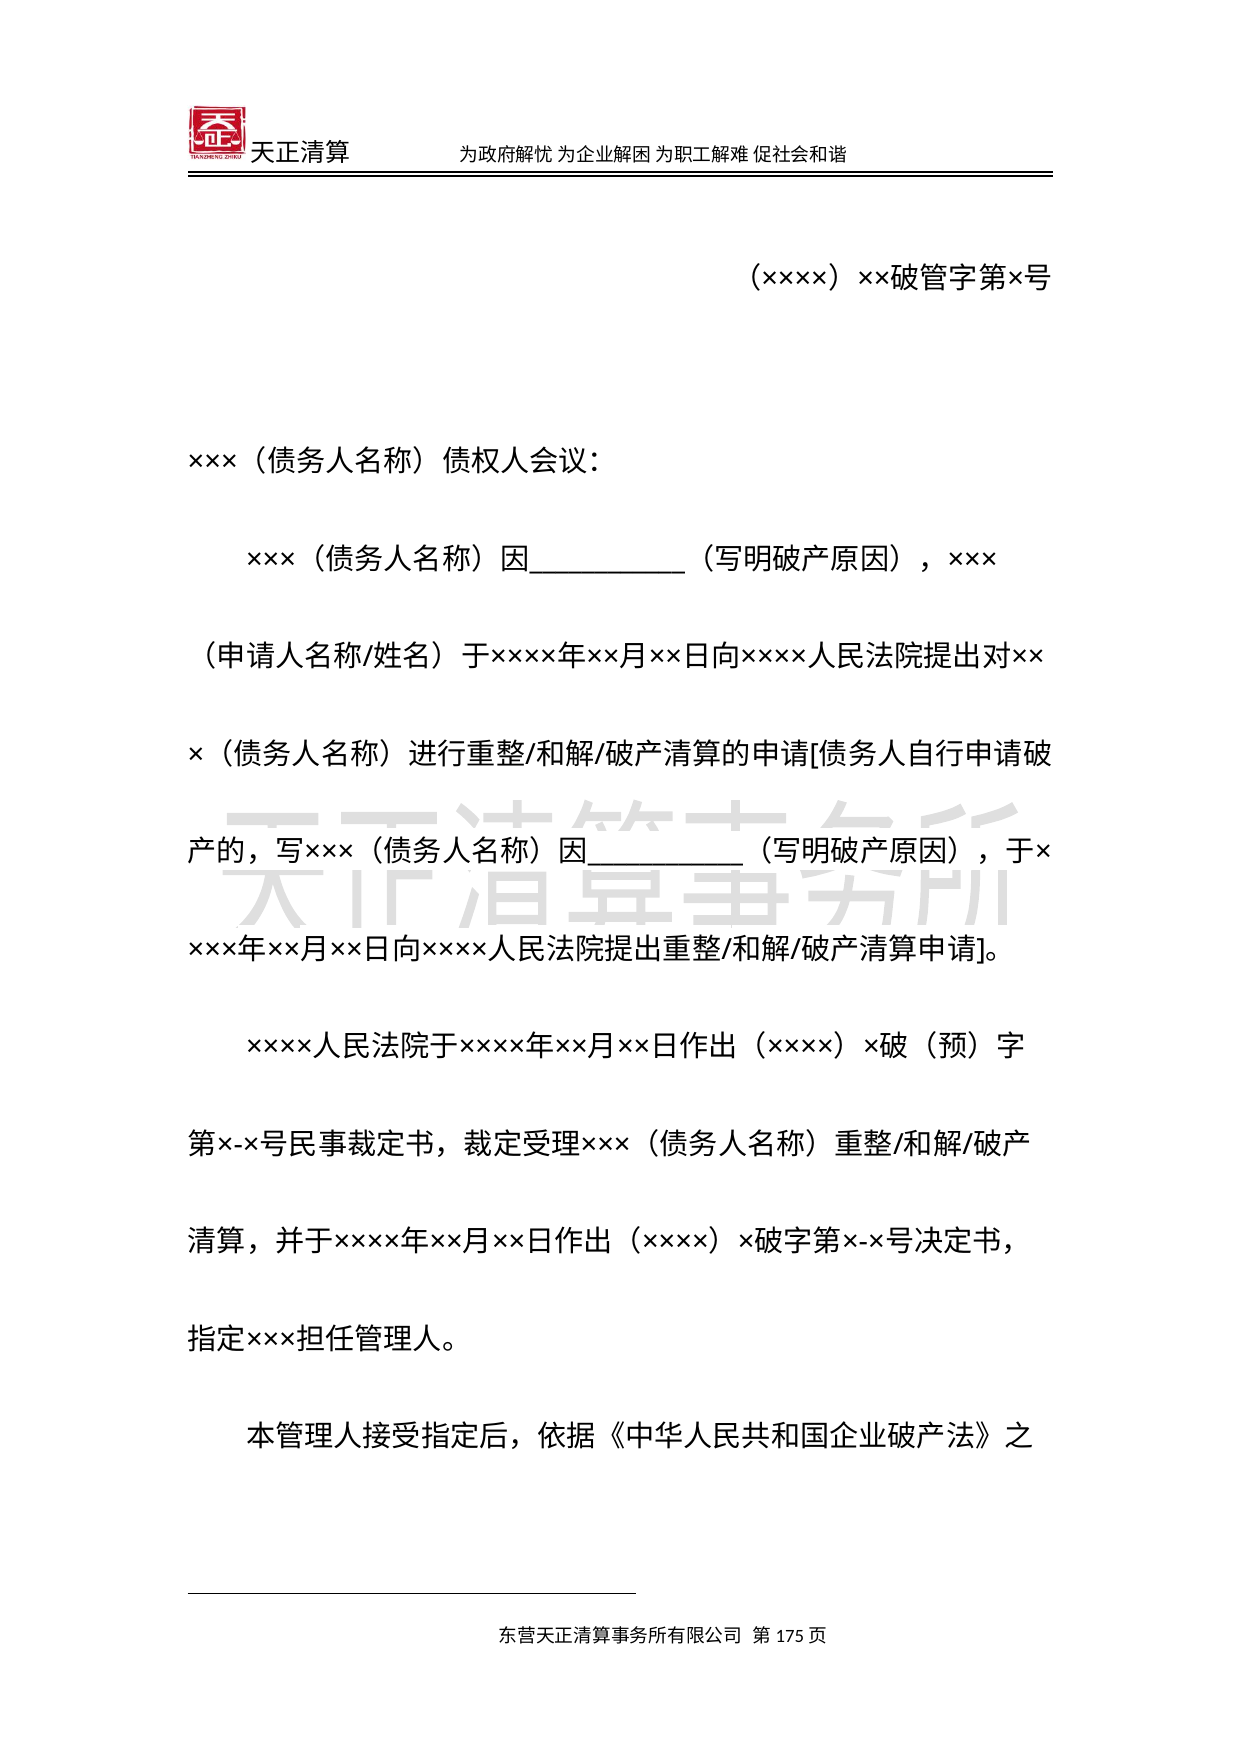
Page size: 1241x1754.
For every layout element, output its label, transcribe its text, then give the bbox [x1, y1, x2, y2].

text （××××）××破管字第×号 [187, 243, 1053, 308]
picture [187, 105, 246, 162]
